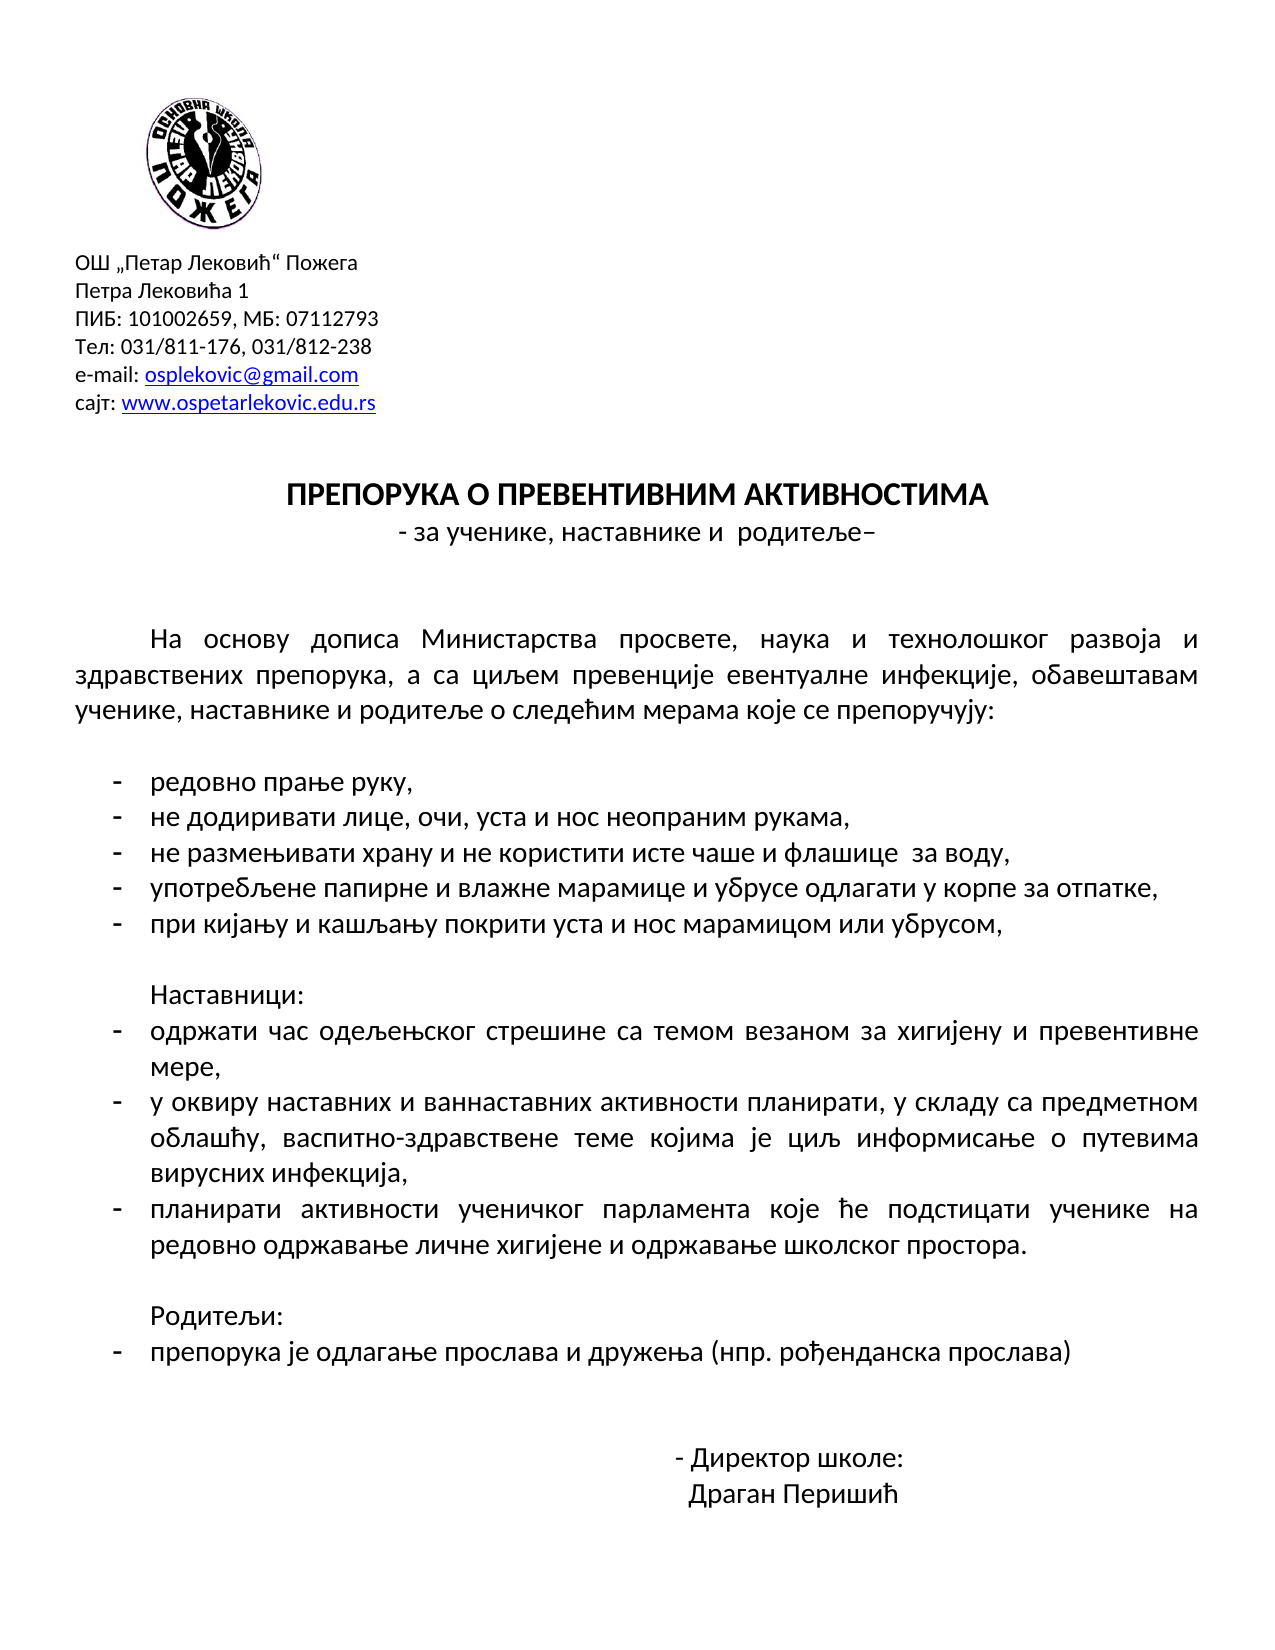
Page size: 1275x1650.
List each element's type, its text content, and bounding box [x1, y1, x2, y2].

picture [116, 75, 290, 249]
list одржати час одељењског стрешине са темом везаном за хигијену и превентивне мере, [112, 1012, 1200, 1083]
text сајт: www.ospetarlekovic.edu.rs [75, 388, 1200, 417]
text Драган Перишић [75, 1475, 1200, 1511]
text Петра Лековића 1 [75, 276, 1200, 304]
list Наставници: [150, 976, 1200, 1012]
list не додиривати лице, очи, уста и нос неопраним рукама, [112, 798, 1200, 834]
text Родитељи: [75, 1297, 1200, 1333]
list не размењивати храну и не користити исте чаше и флашице за воду, [112, 834, 1200, 869]
list планирати активности ученичког парламента које ће подстицати ученике на редовно одржавање личне хигијене и одржавање школског простора. [112, 1190, 1200, 1261]
list при кијању и кашљању покрити уста и нос марамицом или убрусом, [112, 905, 1200, 941]
list у оквиру наставних и ваннаставних активности планирати, у складу са предметном облашћу, васпитно-здравствене теме којима је циљ информисање о путевима вирусних инфекција, [112, 1083, 1200, 1190]
text e-mail: osplekovic@gmail.com [75, 361, 1200, 388]
list редовно прање руку, [112, 763, 1200, 798]
text ОШ „Петар Лековић“ Пожега [75, 248, 1200, 276]
text Тел: 031/811-176, 031/812-238 [75, 332, 1200, 361]
text ПРЕПОРУКА О ПРЕВЕНТИВНИМ АКТИВНОСТИМА [75, 473, 1200, 513]
list употребљене папирне и влажне марамице и убрусе одлагати у корпе за отпатке, [112, 869, 1200, 905]
list препорука је одлагање прослава и дружења (нпр. рођенданска прослава) [112, 1333, 1200, 1368]
list На основу дописа Министарства просвете, наука и технолошког развоја и здравствених препорука, а са циљем превенције евентуалне инфекције, обавештавам ученике, наставнике и родитеље о следећим мерама које се препоручују: [75, 620, 1200, 727]
text - Директор школе: [75, 1439, 1200, 1475]
text - за ученике, наставнике и родитеље– [75, 513, 1200, 549]
text ПИБ: 101002659, МБ: 07112793 [75, 304, 1200, 332]
